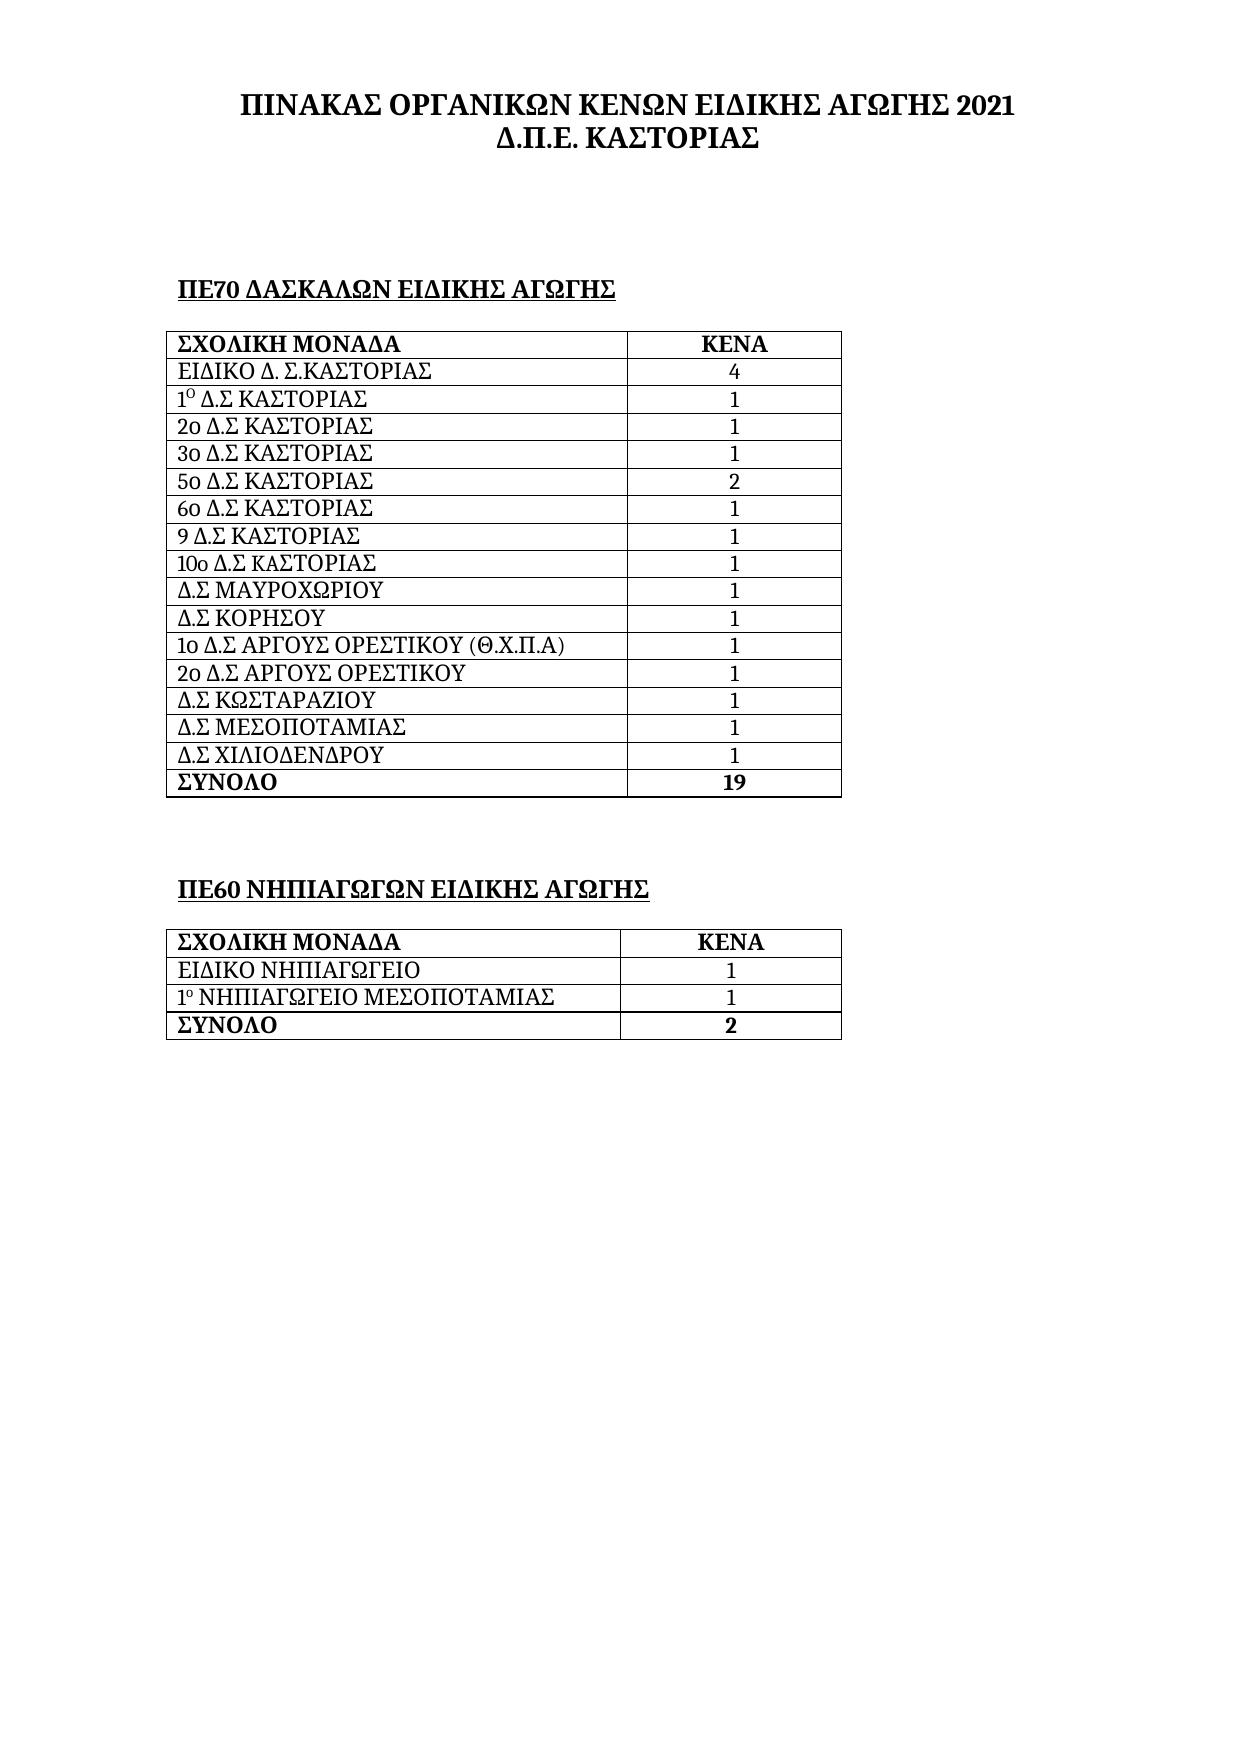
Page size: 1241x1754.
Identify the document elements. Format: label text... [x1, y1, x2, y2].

table_cell Δ.Σ ΜΕΣΟΠΟΤΑΜΙΑΣ [167, 715, 627, 742]
table_cell Δ.Σ ΚΩΣΤΑΡΑΖΙΟΥ [167, 688, 627, 714]
table_cell 19 [628, 770, 841, 796]
table_cell 2ο Δ.Σ ΚΑΣΤΟΡΙΑΣ [167, 414, 627, 440]
table_cell ΣΥΝΟΛΟ [167, 1013, 620, 1039]
table_cell 1 [628, 496, 841, 522]
table_cell ΣΥΝΟΛΟ [167, 770, 627, 796]
table_cell 1 [628, 551, 841, 577]
table_cell 1 [621, 985, 841, 1011]
table_cell 1 [628, 688, 841, 714]
text ΠΙΝΑΚΑΣ ΟΡΓΑΝΙΚΩΝ ΚΕΝΩΝ ΕΙΔΙΚΗΣ ΑΓΩΓΗΣ 2021 [177, 89, 1078, 122]
table_cell 4 [628, 359, 841, 385]
text ΠΕ60 ΝΗΠΙΑΓΩΓΩΝ ΕΙΔΙΚΗΣ ΑΓΩΓΗΣ [177, 876, 1078, 905]
table_cell 1 [628, 441, 841, 468]
table_cell 6ο Δ.Σ ΚΑΣΤΟΡΙΑΣ [167, 496, 627, 522]
table_cell 1 [628, 715, 841, 742]
table_cell 9 Δ.Σ ΚΑΣΤΟΡΙΑΣ [167, 524, 627, 550]
table_cell Δ.Σ ΚΟΡΗΣΟΥ [167, 606, 627, 632]
table_cell 1 [621, 958, 841, 984]
table_cell 1ο Δ.Σ ΑΡΓΟΥΣ ΟΡΕΣΤΙΚΟΥ (Θ.Χ.Π.Α) [167, 633, 627, 659]
table_cell ΕΙΔΙΚΟ Δ. Σ.ΚΑΣΤΟΡΙΑΣ [167, 359, 627, 385]
table_cell 1 [628, 524, 841, 550]
table_header ΚΕΝΑ [621, 930, 841, 957]
table_cell Δ.Σ ΧΙΛΙΟΔΕΝΔΡΟΥ [167, 743, 627, 769]
table_cell 2 [628, 469, 841, 495]
table_cell 1 [628, 633, 841, 659]
table_cell 1ο ΝΗΠΙΑΓΩΓΕΙΟ ΜΕΣΟΠΟΤΑΜΙΑΣ [167, 985, 620, 1011]
table_cell 1 [628, 743, 841, 769]
table_cell 1 [628, 386, 841, 413]
table_cell 2 [621, 1013, 841, 1039]
table_cell 1Ο Δ.Σ ΚΑΣΤΟΡΙΑΣ [167, 386, 627, 413]
table_cell 1 [628, 660, 841, 687]
table_cell Δ.Σ ΜΑΥΡΟΧΩΡΙΟΥ [167, 578, 627, 604]
table_header ΣΧΟΛΙΚΗ ΜΟΝΑΔΑ [167, 332, 627, 358]
table_header ΚΕΝΑ [628, 332, 841, 358]
text Δ.Π.Ε. ΚΑΣΤΟΡΙΑΣ [177, 122, 1078, 156]
table_cell ΕΙΔΙΚΟ ΝΗΠΙΑΓΩΓΕΙΟ [167, 958, 620, 984]
table_cell 1 [628, 414, 841, 440]
table_cell 5ο Δ.Σ ΚΑΣΤΟΡΙΑΣ [167, 469, 627, 495]
table_cell 2ο Δ.Σ ΑΡΓΟΥΣ ΟΡΕΣΤΙΚΟΥ [167, 660, 627, 687]
table_cell 10o Δ.Σ KAΣΤΟΡΙΑΣ [167, 551, 627, 577]
table_cell 3ο Δ.Σ ΚΑΣΤΟΡΙΑΣ [167, 441, 627, 468]
table_cell 1 [628, 606, 841, 632]
table_cell 1 [628, 578, 841, 604]
text ΠΕ70 ΔΑΣΚΑΛΩΝ ΕΙΔΙΚΗΣ ΑΓΩΓΗΣ [177, 276, 1078, 304]
table_header ΣΧΟΛΙΚΗ ΜΟΝΑΔΑ [167, 930, 620, 957]
